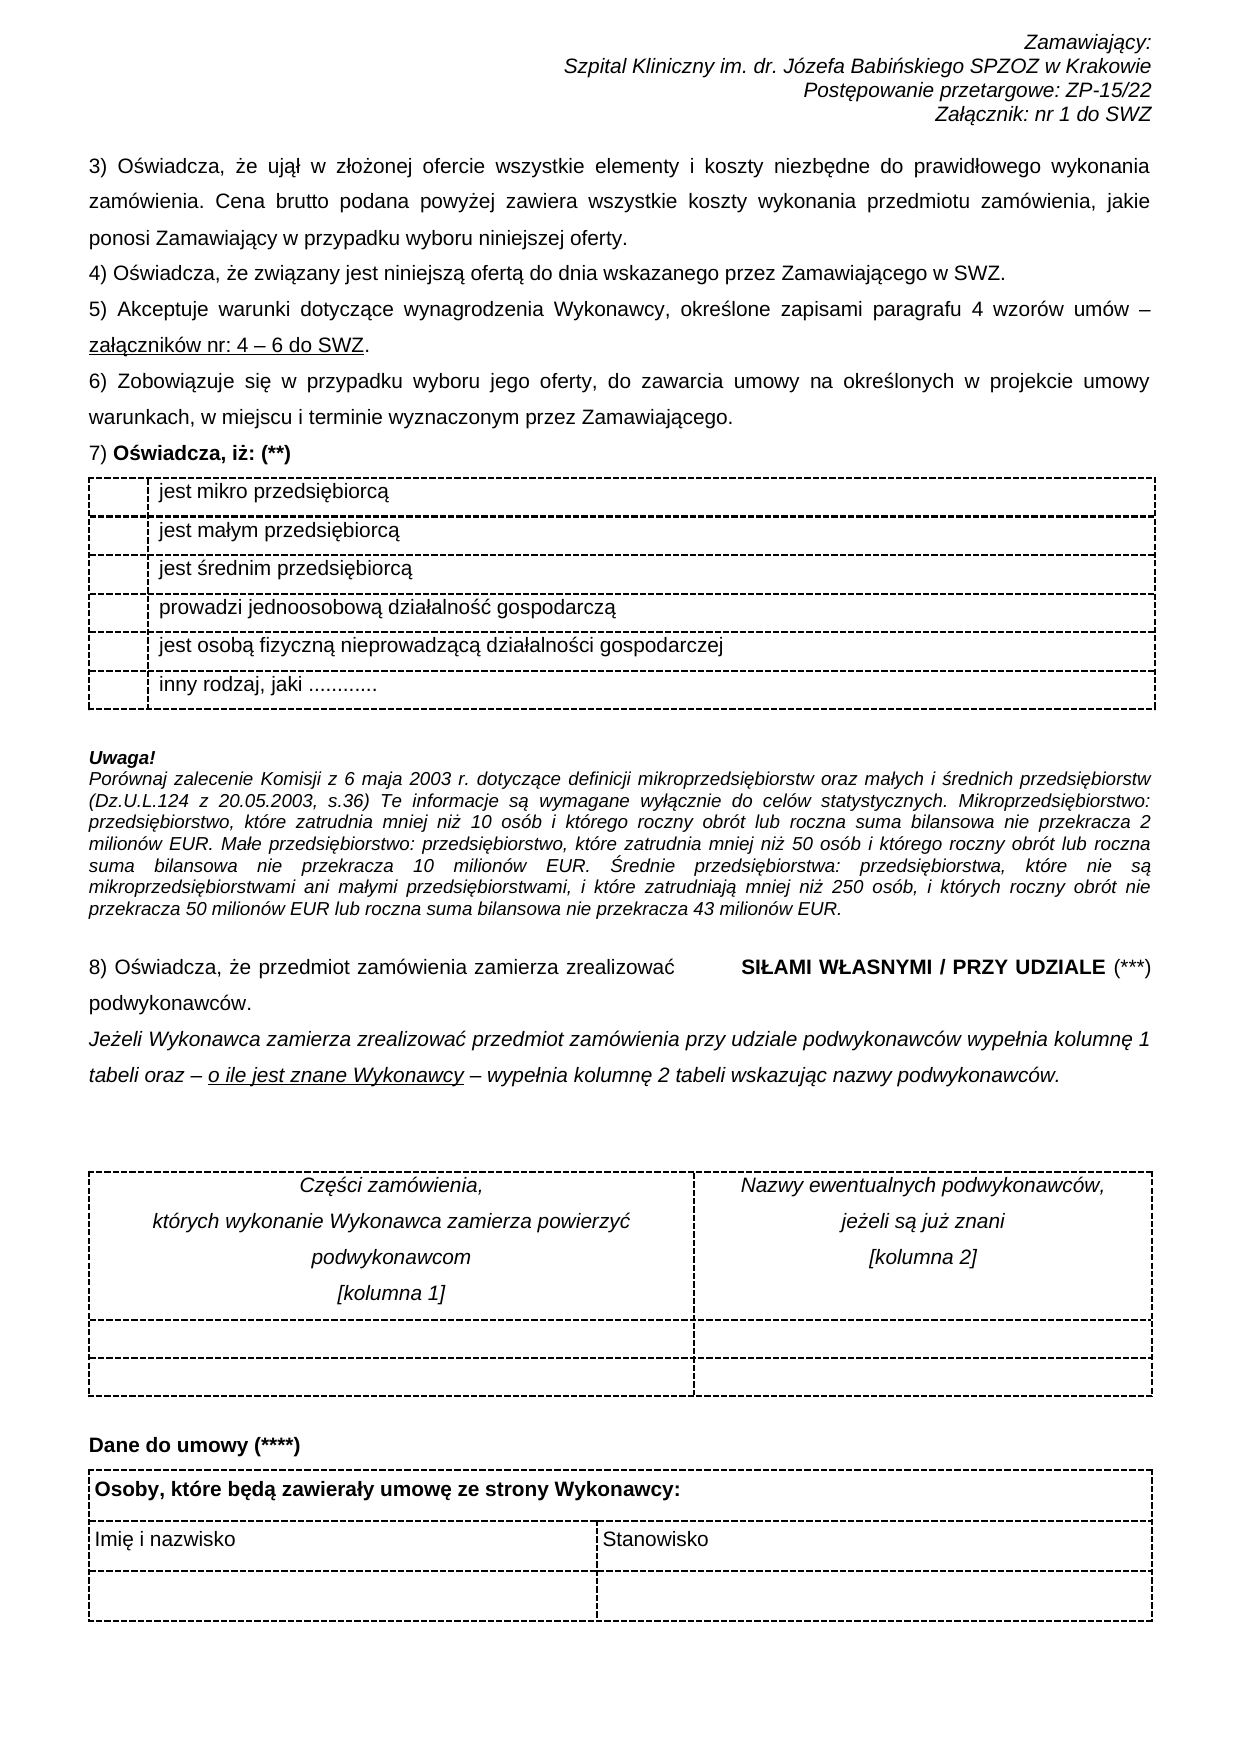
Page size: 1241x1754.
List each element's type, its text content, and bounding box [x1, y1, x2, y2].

table_header Osoby, które będą zawierały umowę ze strony Wykonawcy: [89, 1469, 1152, 1519]
table_cell Imię i nazwisko [89, 1520, 597, 1570]
text Jeżeli Wykonawca zamierza zrealizować przedmiot zamówienia przy udziale podwykonawców wypełnia kolumnę 1 tabeli oraz – o ile jest znane Wykonawcy – wypełnia kolumnę 2 tabeli wskazując nazwy podwykonawców. [89, 1027, 1152, 1087]
table_cell [89, 631, 148, 669]
text 4) Oświadcza, że związany jest niniejszą ofertą do dnia wskazanego przez Zamawiającego w SWZ. [89, 261, 1152, 285]
table_cell [89, 670, 148, 708]
table_cell [597, 1570, 1152, 1619]
table_cell inny rodzaj, jaki ............ [148, 670, 1155, 708]
table_cell [89, 593, 148, 631]
text 8) Oświadcza, że przedmiot zamówienia zamierza zrealizować SIŁAMI WŁASNYMI / PRZY UDZIALE (***) podwykonawców. [89, 955, 1152, 1015]
text Dane do umowy (****) [89, 1433, 1152, 1457]
table_cell [89, 1357, 694, 1395]
table_cell Stanowisko [597, 1520, 1152, 1570]
table_header [89, 477, 148, 515]
text Uwaga! [89, 747, 1152, 768]
table_cell [89, 515, 148, 554]
text 5) Akceptuje warunki dotyczące wynagrodzenia Wykonawcy, określone zapisami paragrafu 4 wzorów umów – załączników nr: 4 – 6 do SWZ. [89, 297, 1152, 357]
table_header Części zamówienia, których wykonanie Wykonawca zamierza powierzyć podwykonawcom [kolumna 1] [89, 1171, 694, 1319]
table_cell jest średnim przedsiębiorcą [148, 554, 1155, 592]
text 7) Oświadcza, iż: (**) [89, 441, 1152, 465]
text 6) Zobowiązuje się w przypadku wyboru jego oferty, do zawarcia umowy na określonych w projekcie umowy warunkach, w miejscu i terminie wyznaczonym przez Zamawiającego. [89, 369, 1152, 429]
table_cell prowadzi jednoosobową działalność gospodarczą [148, 593, 1155, 631]
table_header Nazwy ewentualnych podwykonawców, jeżeli są już znani [kolumna 2] [694, 1171, 1152, 1319]
table_cell [89, 1570, 597, 1619]
text Porównaj zalecenie Komisji z 6 maja 2003 r. dotyczące definicji mikroprzedsiębiorstw oraz małych i średnich przedsiębiorstw (Dz.U.L.124 z 20.05.2003, s.36) Te informacje są wymagane wyłącznie do celów statystycznych. Mikroprzedsiębiorstwo: przedsiębiorstwo, które zatrudnia mniej niż 10 osób i którego roczny obrót lub roczna suma bilansowa nie przekracza 2 milionów EUR. Małe przedsiębiorstwo: przedsiębiorstwo, które zatrudnia mniej niż 50 osób i którego roczny obrót lub roczna suma bilansowa nie przekracza 10 milionów EUR. Średnie przedsiębiorstwa: przedsiębiorstwa, które nie są mikroprzedsiębiorstwami ani małymi przedsiębiorstwami, i które zatrudniają mniej niż 250 osób, i których roczny obrót nie przekracza 50 milionów EUR lub roczna suma bilansowa nie przekracza 43 milionów EUR. [89, 768, 1152, 919]
text 3) Oświadcza, że ujął w złożonej ofercie wszystkie elementy i koszty niezbędne do prawidłowego wykonania zamówienia. Cena brutto podana powyżej zawiera wszystkie koszty wykonania przedmiotu zamówienia, jakie ponosi Zamawiający w przypadku wyboru niniejszej oferty. [89, 153, 1152, 249]
table_cell jest małym przedsiębiorcą [148, 515, 1155, 554]
table_cell [89, 554, 148, 592]
table_cell [89, 1319, 694, 1357]
table_cell jest osobą fizyczną nieprowadzącą działalności gospodarczej [148, 631, 1155, 669]
table_cell [694, 1319, 1152, 1357]
table_cell [694, 1357, 1152, 1395]
table_header jest mikro przedsiębiorcą [148, 477, 1155, 515]
